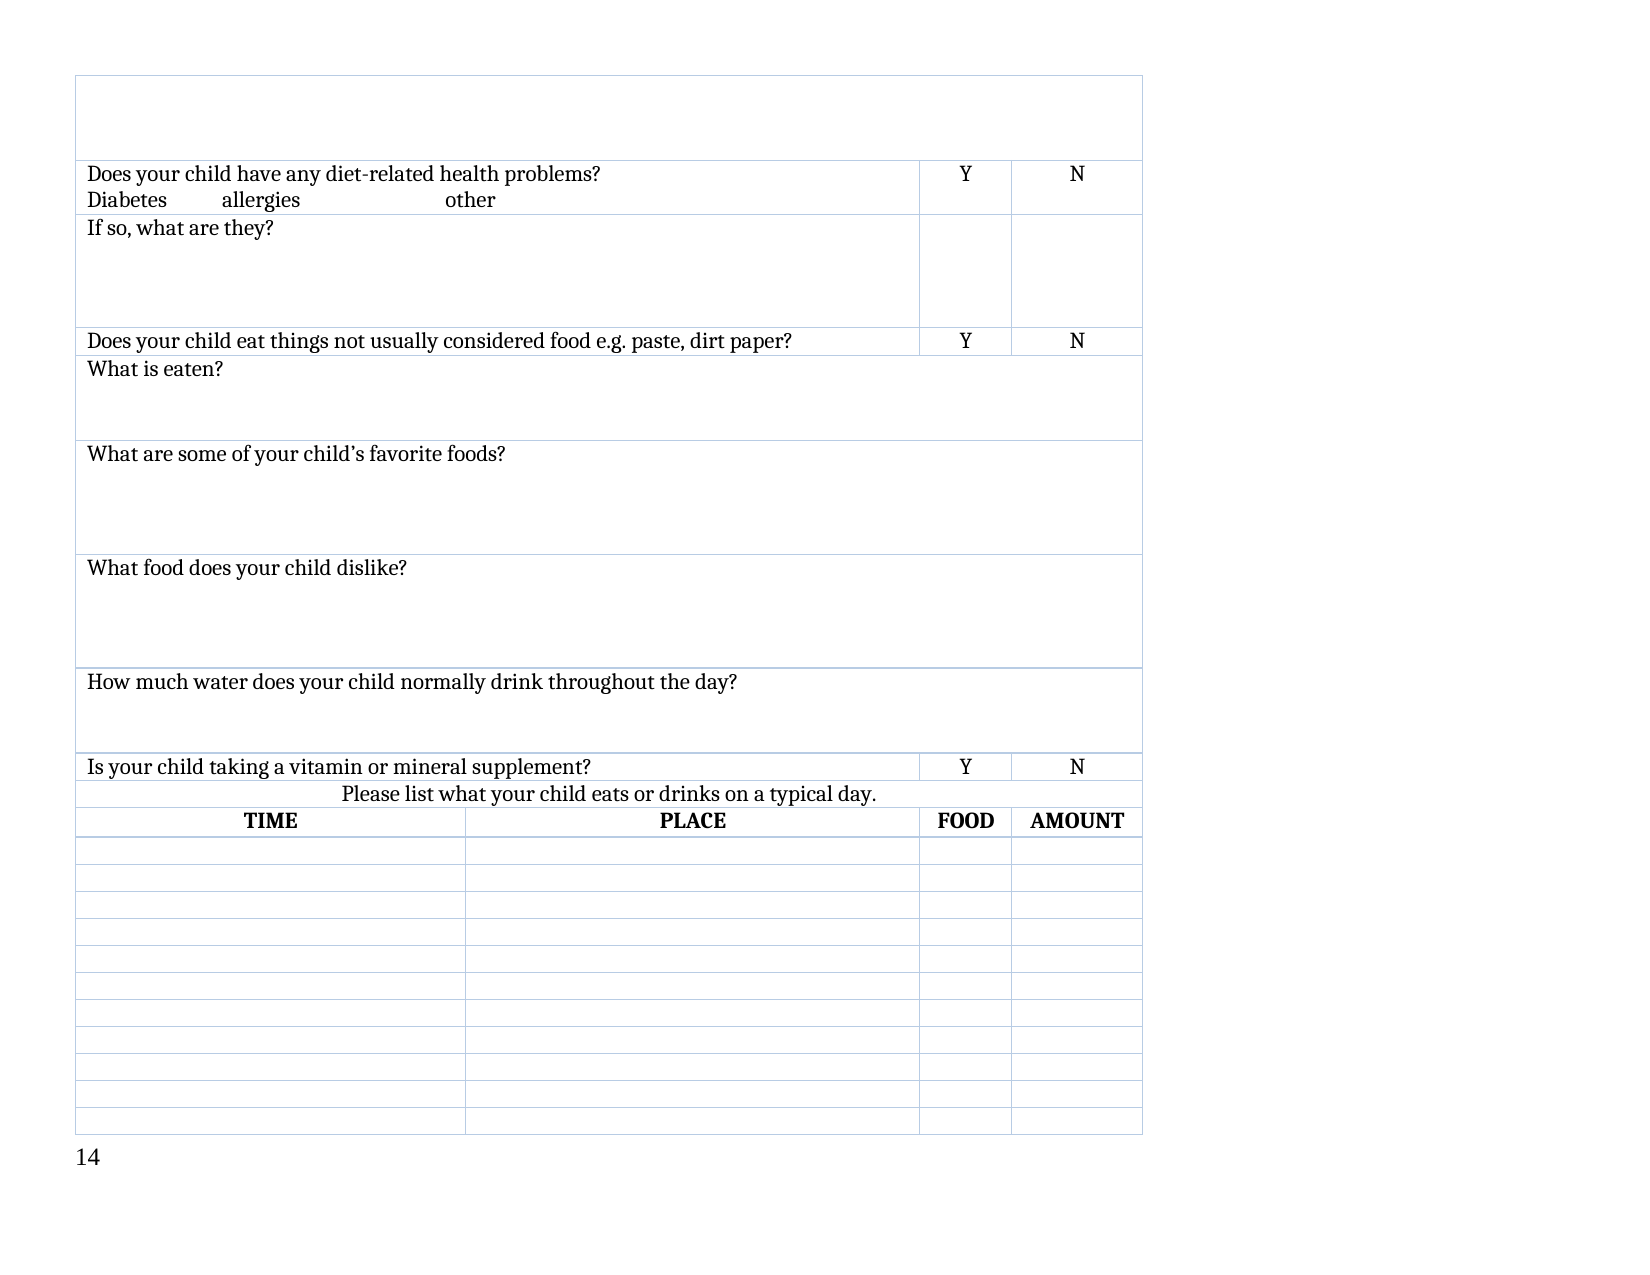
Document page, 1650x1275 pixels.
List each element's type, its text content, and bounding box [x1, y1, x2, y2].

table_cell [1012, 1000, 1142, 1026]
table_cell If so, what are they? [76, 215, 919, 327]
table_cell [920, 973, 1011, 999]
table_cell [466, 1081, 919, 1107]
table_cell [920, 1027, 1011, 1053]
table_cell How much water does your child normally drink throughout the day? [76, 669, 1142, 752]
table_cell [920, 1108, 1011, 1134]
table_cell [920, 919, 1011, 945]
table_cell FOOD [920, 808, 1011, 836]
table_cell Is your child taking a vitamin or mineral supplement? [76, 754, 919, 780]
table_cell Y [920, 161, 1011, 214]
table_cell [1012, 1027, 1142, 1053]
table_cell [466, 946, 919, 972]
table_cell Does your child have any diet-related health problems? Diabetes allergies other [76, 161, 919, 214]
table_cell [76, 973, 465, 999]
table_cell [76, 1108, 465, 1134]
table_cell [466, 865, 919, 891]
table_cell [466, 1054, 919, 1080]
table_cell [920, 1054, 1011, 1080]
table_cell [920, 215, 1011, 327]
table_cell [1012, 215, 1142, 327]
table_cell [76, 865, 465, 891]
table_cell PLACE [466, 808, 919, 836]
table_cell [76, 838, 465, 863]
table_cell [1012, 892, 1142, 918]
table_cell [1012, 1054, 1142, 1080]
table_cell N [1012, 328, 1142, 355]
table_cell [466, 973, 919, 999]
table_cell [76, 1000, 465, 1026]
table_cell [920, 865, 1011, 891]
table_cell [76, 1027, 465, 1053]
table_cell N [1012, 754, 1142, 780]
table_cell [1012, 973, 1142, 999]
table_cell TIME [76, 808, 465, 836]
table_cell [920, 946, 1011, 972]
table_cell [466, 1108, 919, 1134]
table_cell What food does your child dislike? [76, 555, 1142, 667]
table_cell Please list what your child eats or drinks on a typical day. [76, 781, 1142, 807]
table_cell Does your child eat things not usually considered food e.g. paste, dirt paper? [76, 328, 919, 355]
table_cell AMOUNT [1012, 808, 1142, 836]
table_cell [76, 946, 465, 972]
table_cell [466, 919, 919, 945]
table_cell [1012, 1081, 1142, 1107]
table_cell [76, 892, 465, 918]
table_cell [920, 1000, 1011, 1026]
table_cell Y [920, 754, 1011, 780]
table_cell [466, 1000, 919, 1026]
table_cell N [1012, 161, 1142, 214]
table_cell Y [920, 328, 1011, 355]
table_cell [1012, 838, 1142, 863]
table_cell [1012, 919, 1142, 945]
table_cell [466, 838, 919, 863]
table_cell What is eaten? [76, 356, 1142, 440]
table_cell [920, 892, 1011, 918]
table_cell What are some of your child’s favorite foods? [76, 441, 1142, 554]
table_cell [76, 76, 1142, 160]
table_cell [1012, 946, 1142, 972]
table_cell [1012, 1108, 1142, 1134]
table_cell [76, 1081, 465, 1107]
table_cell [76, 1054, 465, 1080]
table_cell [920, 838, 1011, 863]
table_cell [920, 1081, 1011, 1107]
table_cell [1012, 865, 1142, 891]
table_cell [466, 1027, 919, 1053]
table_cell [466, 892, 919, 918]
table_cell [76, 919, 465, 945]
